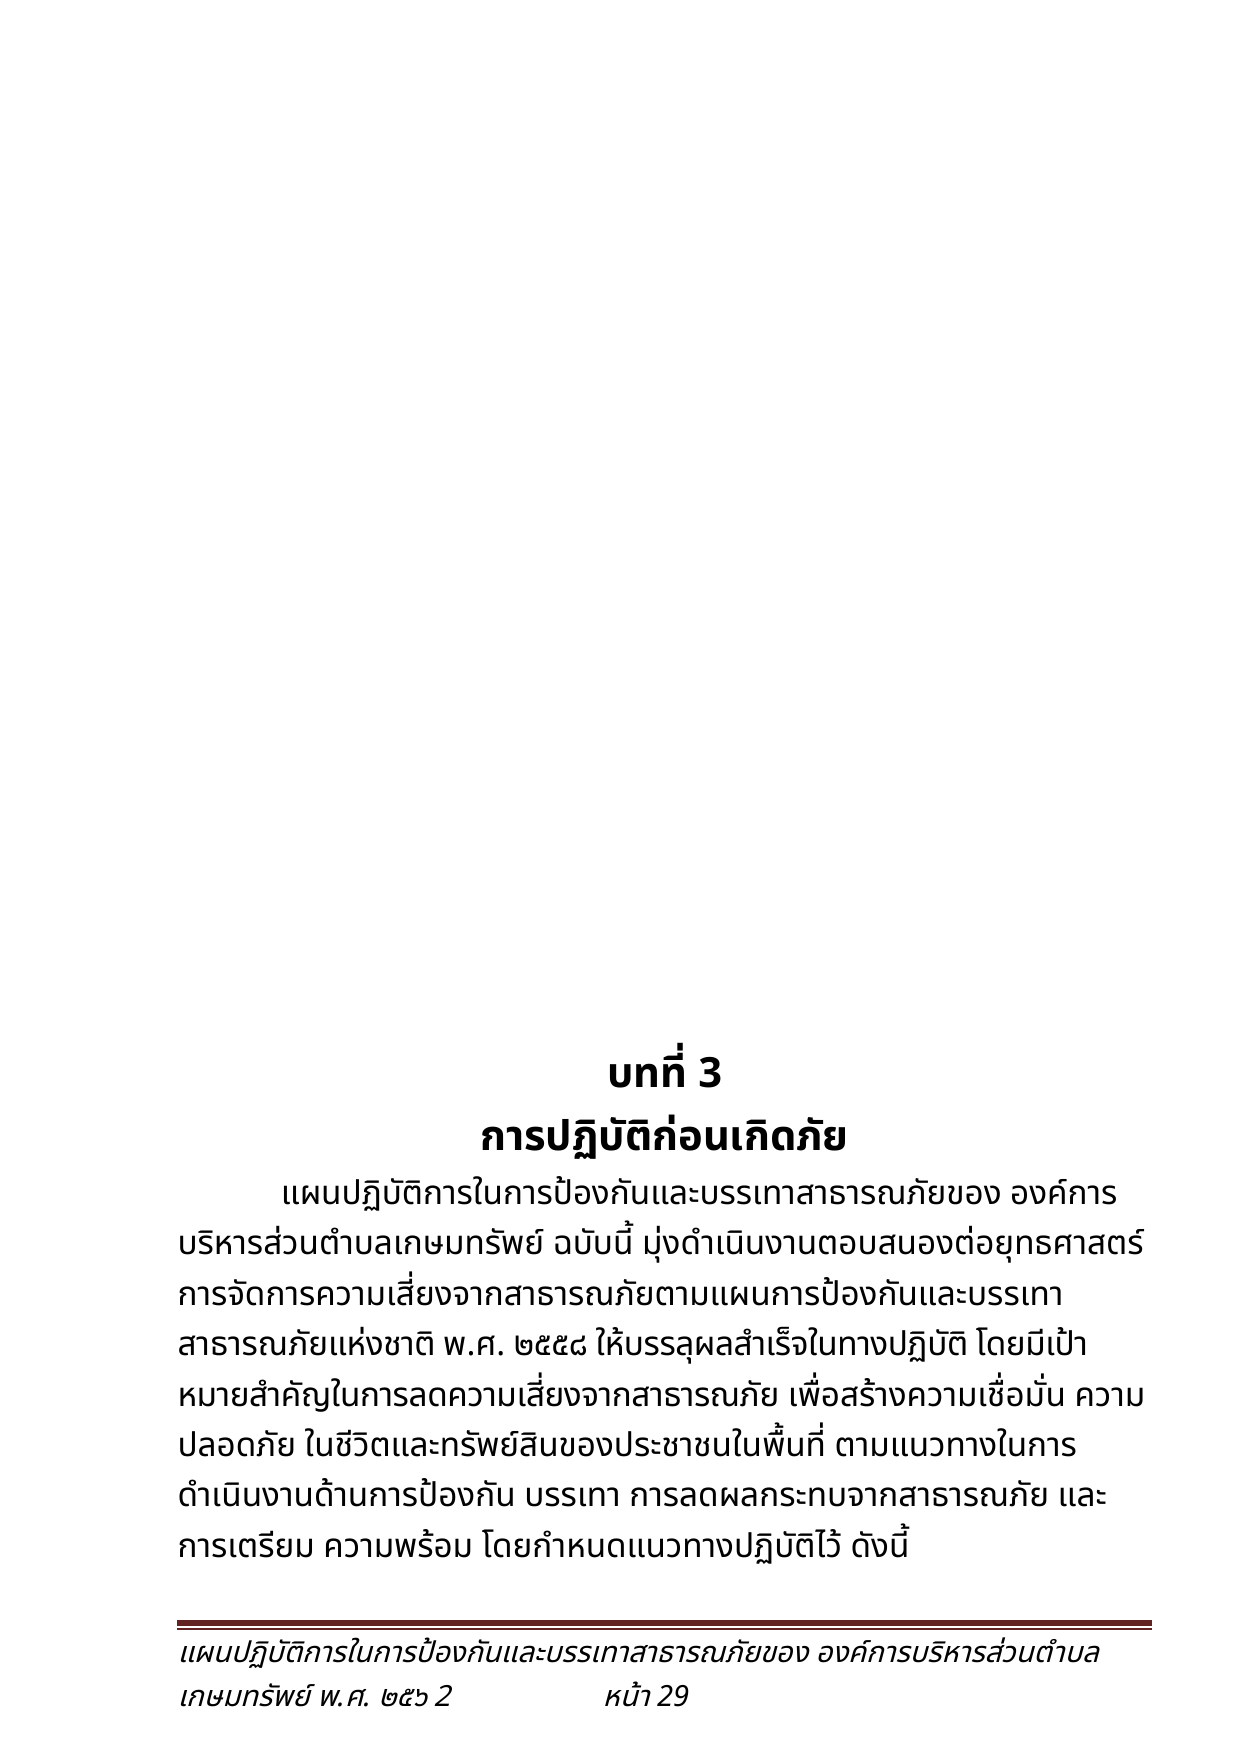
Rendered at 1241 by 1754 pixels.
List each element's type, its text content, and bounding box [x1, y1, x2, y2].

text การปฏิบัติก่อนเกิดภัย [177, 1106, 1152, 1169]
text บทที่ 3 [177, 1042, 1152, 1106]
text แผนปฏิบัติการในการป้องกันและบรรเทาสาธารณภัยของ องค์การบริหารส่วนตำบลเกษมทรัพย์ ฉบับนี้ มุ่งดำเนินงานตอบสนองต่อยุทธศาสตร์การจัดการความเสี่ยงจากสาธารณภัยตามแผนการป้องกันและบรรเทาสาธารณภัยแห่งชาติ พ.ศ. ๒๕๕๘ ให้บรรลุผลสำเร็จในทางปฏิบัติ โดยมีเป้าหมายสำคัญในการลดความเสี่ยงจากสาธารณภัย เพื่อสร้างความเชื่อมั่น ความปลอดภัย ในชีวิตและทรัพย์สินของประชาชนในพื้นที่ ตามแนวทางในการดำเนินงานด้านการป้องกัน บรรเทา การลดผลกระทบจากสาธารณภัย และการเตรียม ความพร้อม โดยกำหนดแนวทางปฏิบัติไว้ ดังนี้ [177, 1169, 1152, 1572]
